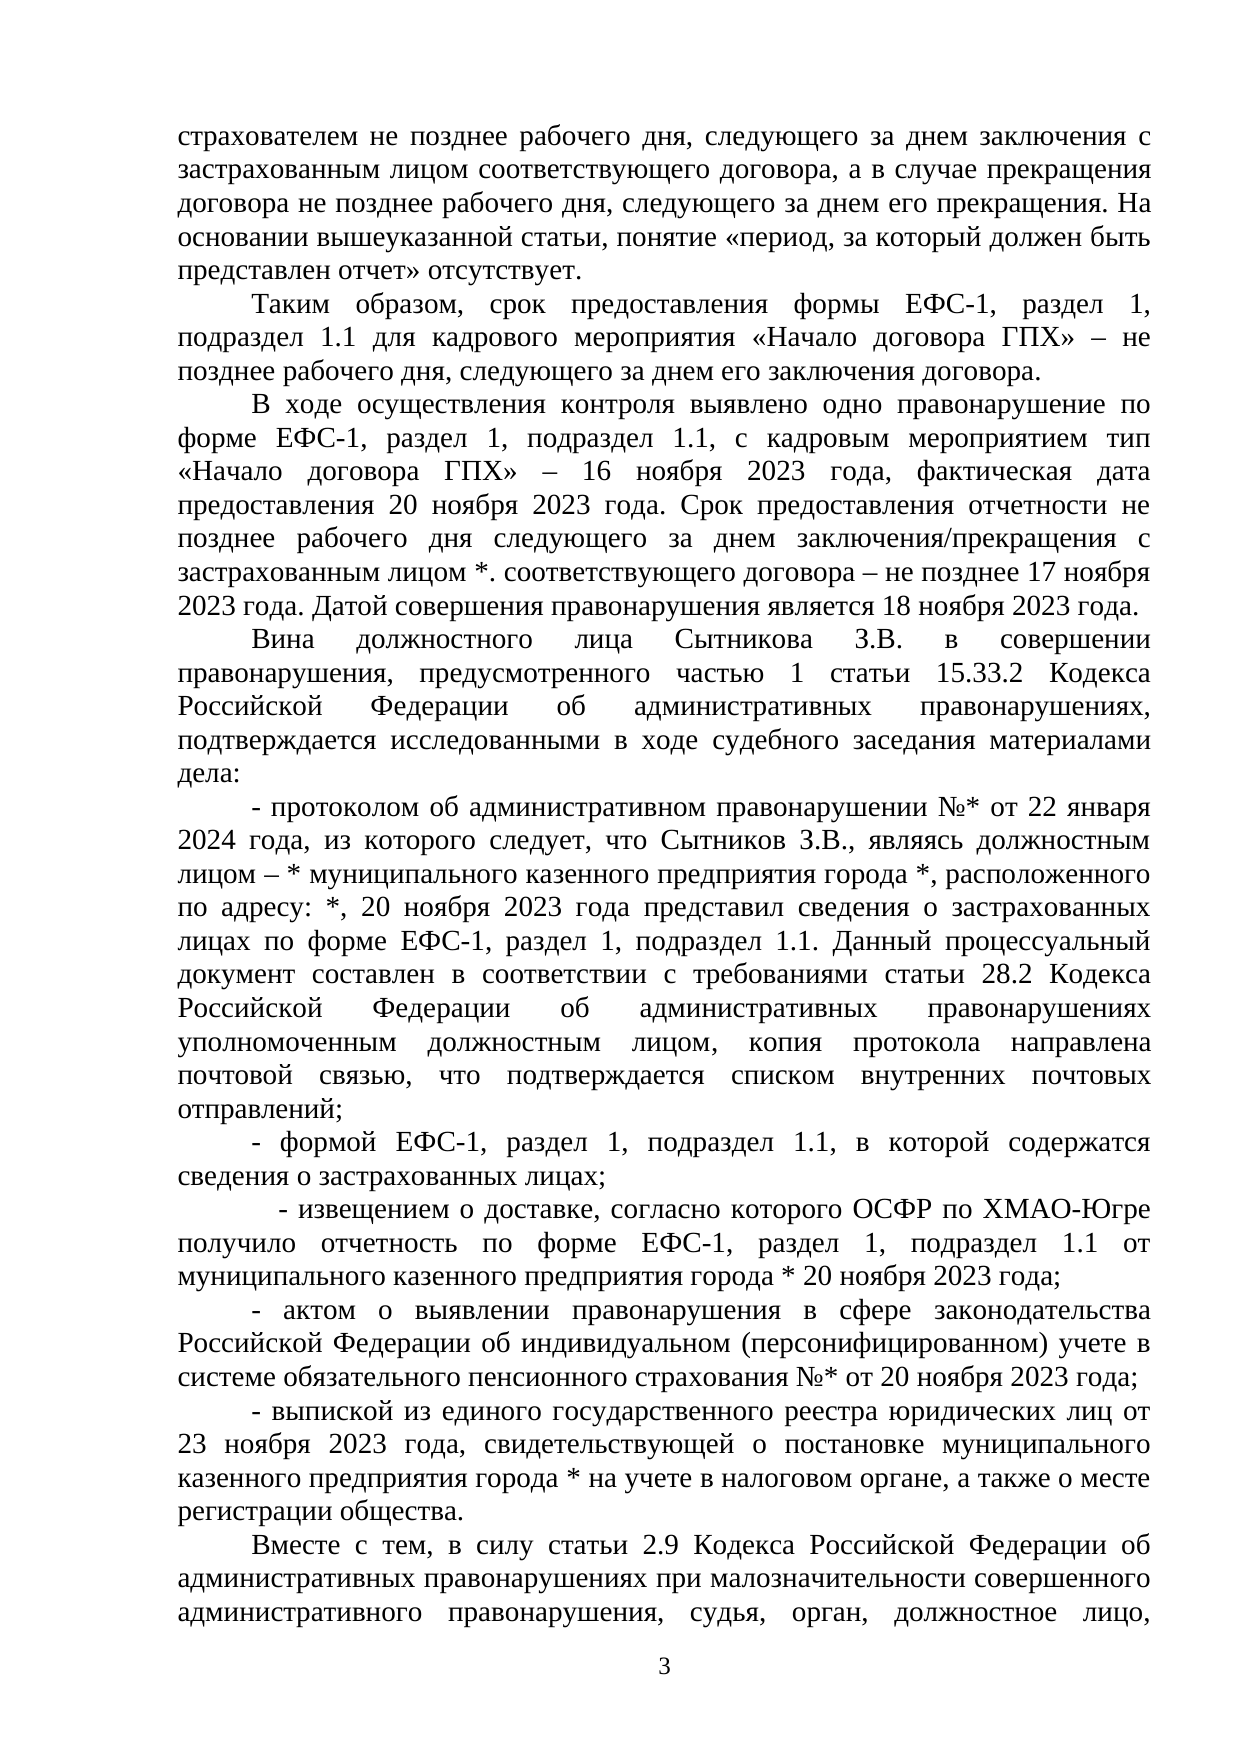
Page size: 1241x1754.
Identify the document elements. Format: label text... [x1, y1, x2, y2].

text - извещением о доставке, согласно которого ОСФР по ХМАО-Югре получило отчетность по форме ЕФС-1, раздел 1, подраздел 1.1 от муниципального казенного предприятия города * 20 ноября 2023 года; [177, 1191, 1152, 1292]
text - протоколом об административном правонарушении №* от 22 января 2024 года, из которого следует, что Сытников З.В., являясь должностным лицом – * муниципального казенного предприятия города *, расположенного по адресу: *, 20 ноября 2023 года представил сведения о застрахованных лицах по форме ЕФС-1, раздел 1, подраздел 1.1. Данный процессуальный документ составлен в соответствии с требованиями статьи 28.2 Кодекса Российской Федерации об административных правонарушениях уполномоченным должностным лицом, копия протокола направлена почтовой связью, что подтверждается списком внутренних почтовых отправлений; [177, 789, 1152, 1124]
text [177, 118, 1152, 286]
text - выпиской из единого государственного реестра юридических лиц от 23 ноября 2023 года, свидетельствующей о постановке муниципального казенного предприятия города * на учете в налоговом органе, а также о месте регистрации общества. [177, 1393, 1152, 1527]
text - актом о выявлении правонарушения в сфере законодательства Российской Федерации об индивидуальном (персонифицированном) учете в системе обязательного пенсионного страхования №* от 20 ноября 2023 года; [177, 1292, 1152, 1393]
text Вина должностного лица Сытникова З.В. в совершении правонарушения, предусмотренного частью 1 статьи 15.33.2 Кодекса Российской Федерации об административных правонарушениях, подтверждается исследованными в ходе судебного заседания материалами дела: [177, 621, 1152, 789]
text Таким образом, срок предоставления формы ЕФС-1, раздел 1, подраздел 1.1 для кадрового мероприятия «Начало договора ГПХ» – не позднее рабочего дня, следующего за днем его заключения договора. [177, 286, 1152, 386]
text В ходе осуществления контроля выявлено одно правонарушение по форме ЕФС-1, раздел 1, подраздел 1.1, с кадровым мероприятием тип «Начало договора ГПХ» – 16 ноября 2023 года, фактическая дата предоставления 20 ноября 2023 года. Срок предоставления отчетности не позднее рабочего дня следующего за днем заключения/прекращения с застрахованным лицом *. соответствующего договора – не позднее 17 ноября 2023 года. Датой совершения правонарушения является 18 ноября 2023 года. [177, 386, 1152, 621]
text - формой ЕФС-1, раздел 1, подраздел 1.1, в которой содержатся сведения о застрахованных лицах; [177, 1124, 1152, 1191]
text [177, 1527, 1152, 1627]
